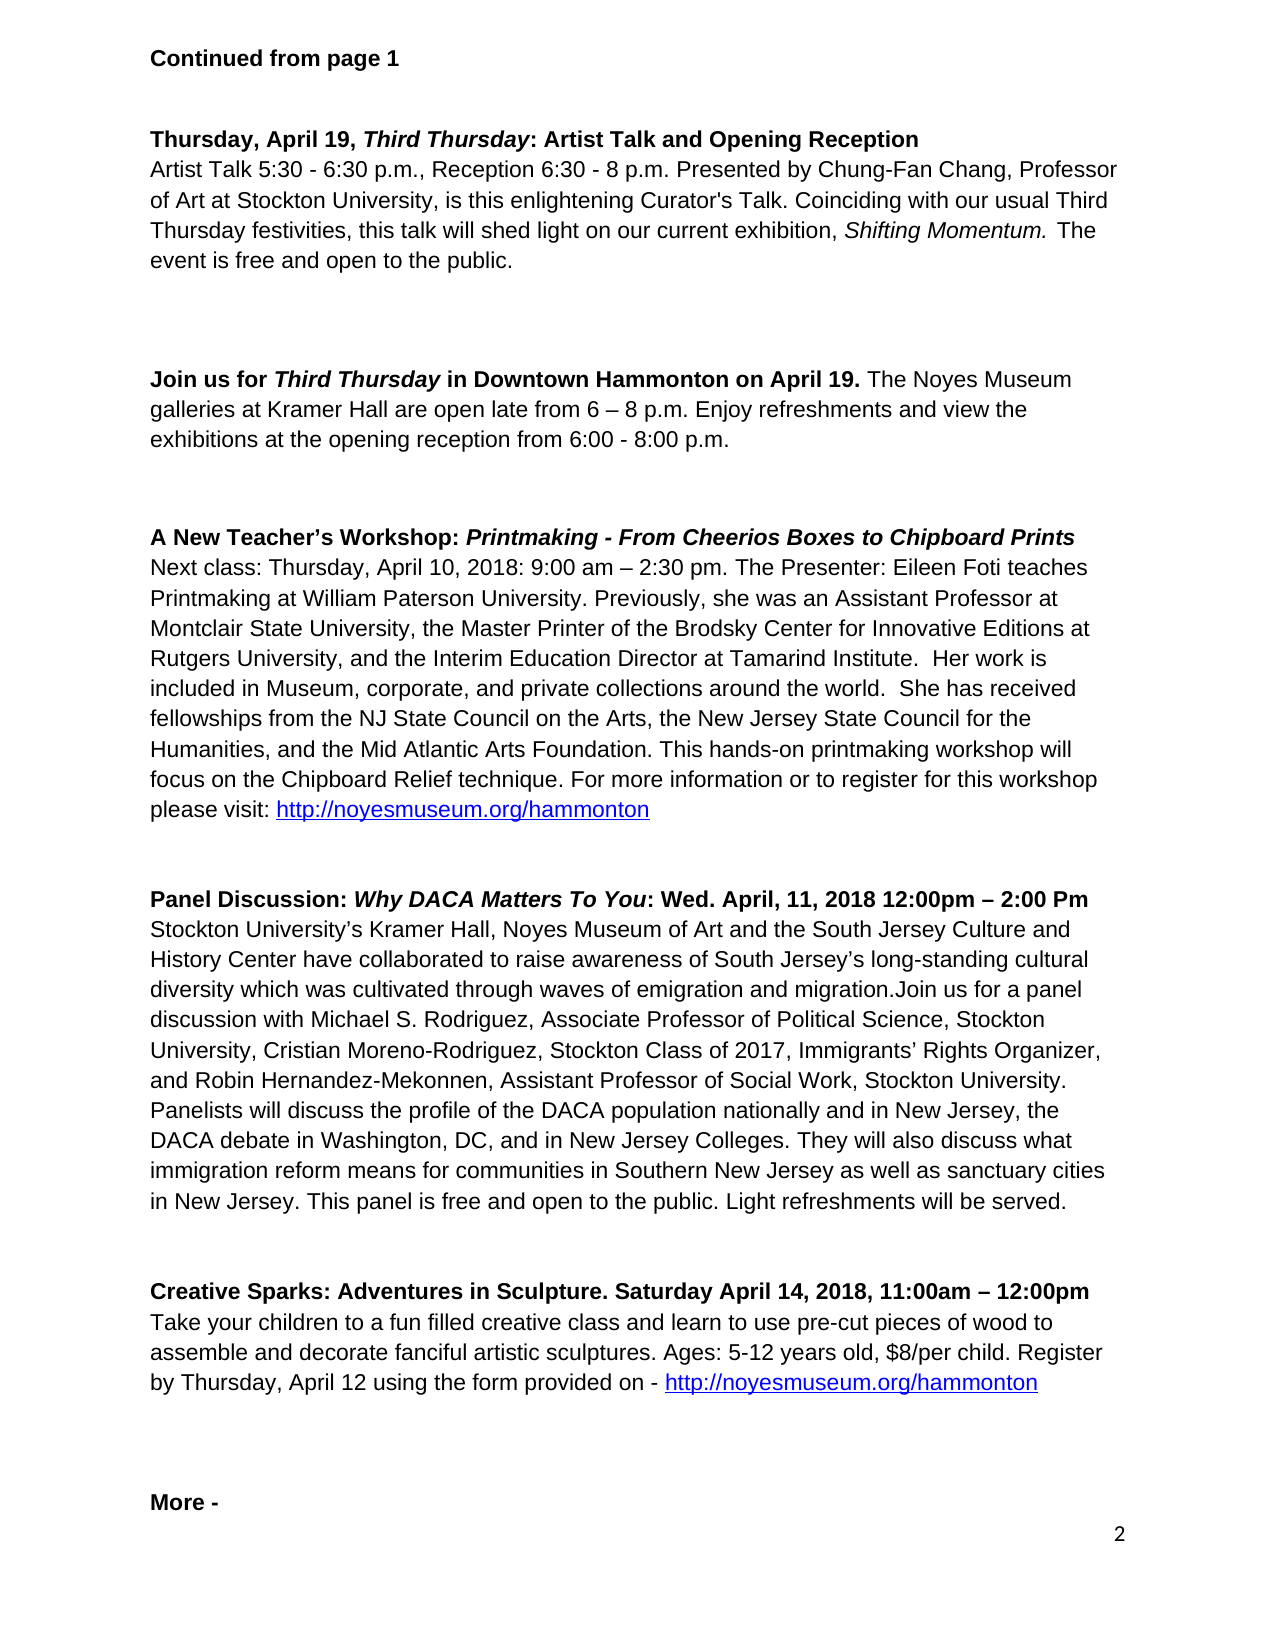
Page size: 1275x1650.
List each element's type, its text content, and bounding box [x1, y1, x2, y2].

text Continued from page 1 [150, 45, 1124, 71]
text A New Teacher’s Workshop: Printmaking - From Cheerios Boxes to Chipboard Prints Next class: Thursday, April 10, 2018: 9:00 am – 2:30 pm. The Presenter: Eileen Foti teaches Printmaking at William Paterson University. Previously, she was an Assistant Professor at Montclair State University, the Master Printer of the Brodsky Center for Innovative Editions at Rutgers University, and the Interim Education Director at Tamarind Institute. Her work is included in Museum, corporate, and private collections around the world. She has received fellowships from the NJ State Council on the Arts, the New Jersey State Council for the Humanities, and the Mid Atlantic Arts Foundation. This hands-on printmaking workshop will focus on the Chipboard Relief technique. For more information or to register for this workshop please visit: http://noyesmuseum.org/hammonton [150, 524, 1124, 822]
text Thursday, April 19, Third Thursday: Artist Talk and Opening Reception [150, 126, 1124, 153]
text Panelists will discuss the profile of the DACA population nationally and in New Jersey, the DACA debate in Washington, DC, and in New Jersey Colleges. They will also discuss what immigration reform means for communities in Southern New Jersey as well as sanctuary cities in New Jersey. This panel is free and open to the public. Light refreshments will be served. [150, 1097, 1125, 1214]
text More - [150, 1489, 1124, 1515]
text Take your children to a fun filled creative class and learn to use pre-cut pieces of wood to assemble and decorate fanciful artistic sculptures. Ages: 5-12 years old, $8/per child. Register by Thursday, April 12 using the form provided on - http://noyesmuseum.org/hammonton [150, 1308, 1125, 1395]
text Join us for Third Thursday in Downtown Hammonton on April 19. The Noyes Museum galleries at Kramer Hall are open late from 6 – 8 p.m. Enjoy refreshments and view the exhibitions at the opening reception from 6:00 - 8:00 p.m. [150, 366, 1124, 453]
text Artist Talk 5:30 - 6:30 p.m., Reception 6:30 - 8 p.m. Presented by Chung-Fan Chang, Professor of Art at Stockton University, is this enlightening Curator's Talk. Coinciding with our usual Third Thursday festivities, this talk will shed light on our current exhibition, Shifting Momentum. The event is free and open to the public. [150, 156, 1125, 273]
text Creative Sparks: Adventures in Sculpture. Saturday April 14, 2018, 11:00am – 12:00pm [150, 1278, 1125, 1305]
text Panel Discussion: Why DACA Matters To You: Wed. April, 11, 2018 12:00pm – 2:00 Pm Stockton University’s Kramer Hall, Noyes Museum of Art and the South Jersey Culture and History Center have collaborated to raise awareness of South Jersey’s long-standing cultural diversity which was cultivated through waves of emigration and migration.Join us for a panel discussion with Michael S. Rodriguez, Associate Professor of Political Science, Stockton University, Cristian Moreno-Rodriguez, Stockton Class of 2017, Immigrants’ Rights Organizer, and Robin Hernandez-Mekonnen, Assistant Professor of Social Work, Stockton University. [150, 886, 1125, 1093]
